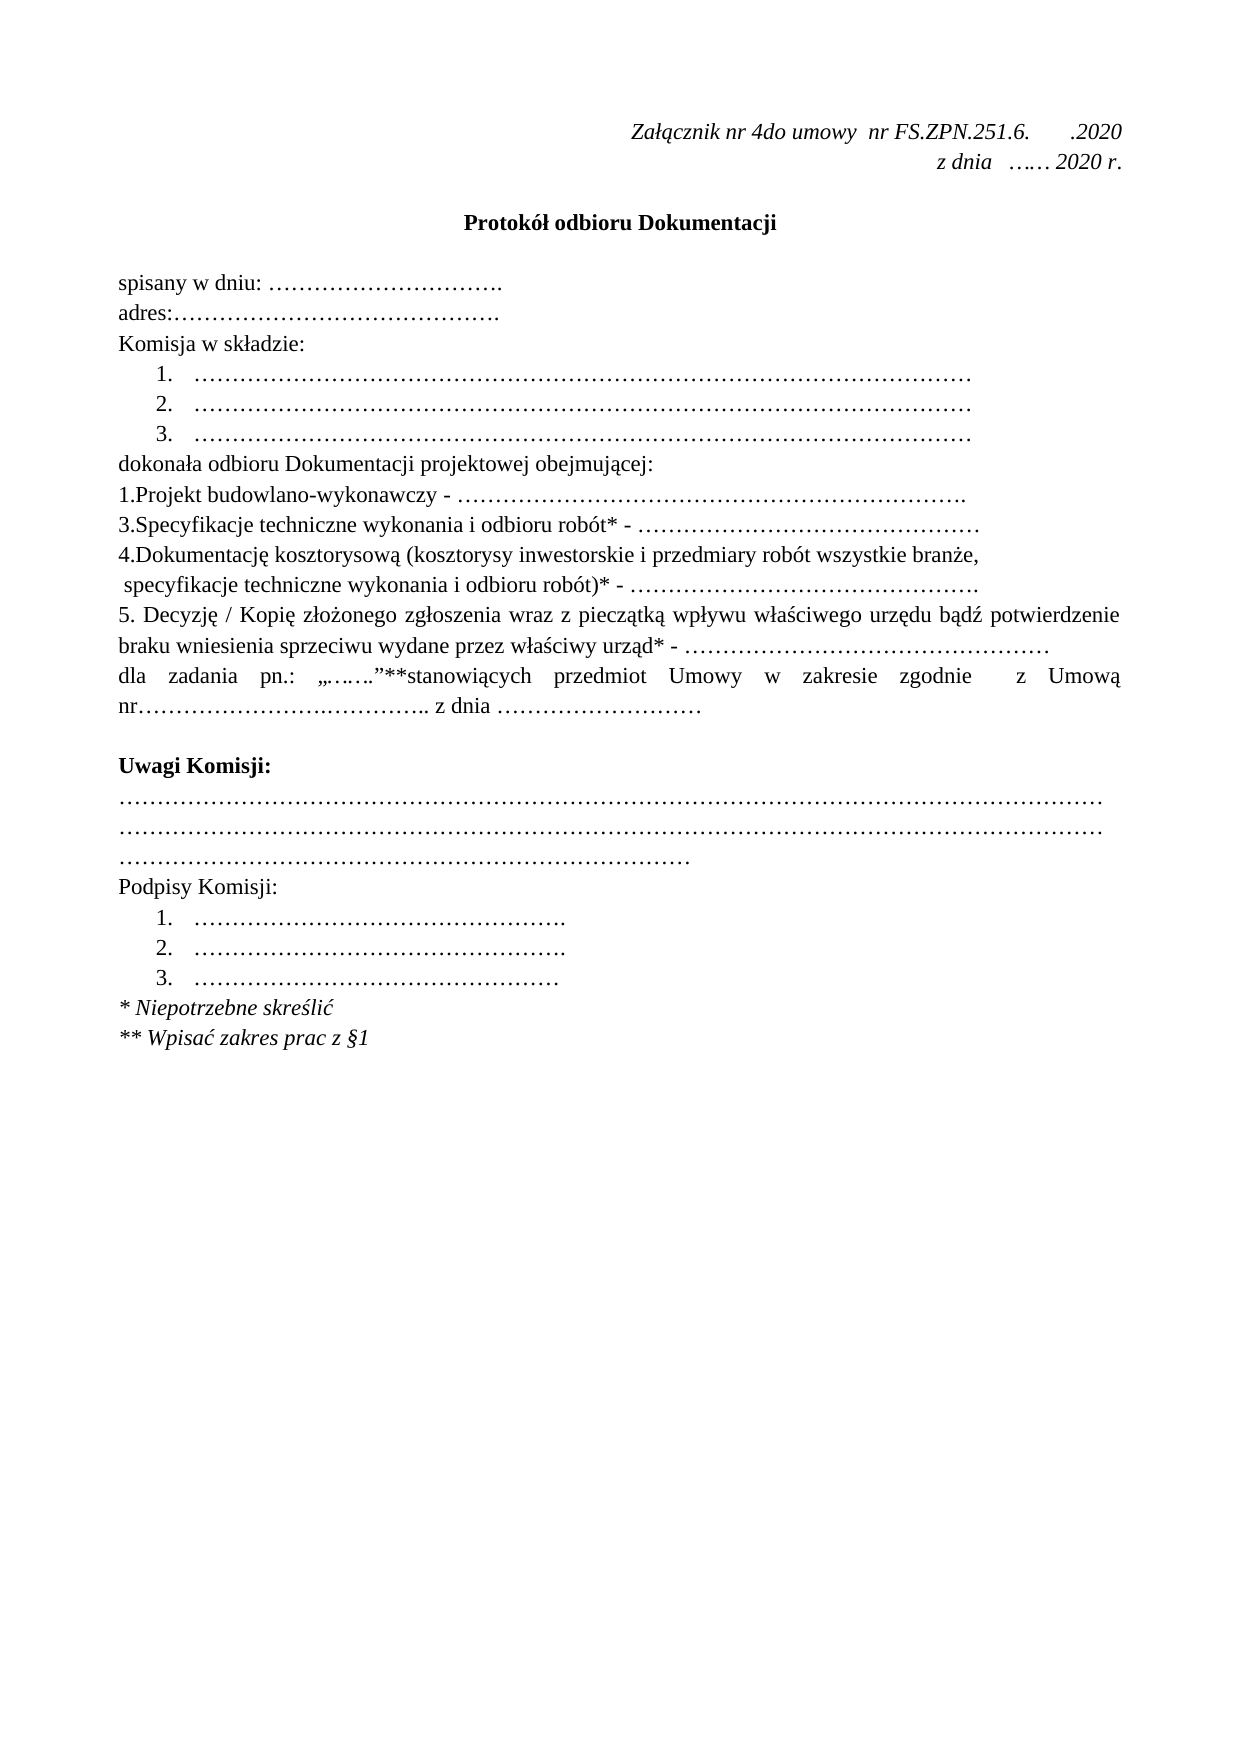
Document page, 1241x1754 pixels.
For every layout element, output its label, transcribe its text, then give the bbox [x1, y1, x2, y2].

list ………………………………………………………………………………………… [156, 360, 1122, 386]
list ………………………………………………………………………………………… [156, 390, 1122, 416]
list 4.Dokumentację kosztorysową (kosztorysy inwestorskie i przedmiary robót wszystkie branże, [118, 541, 1122, 567]
text 3.Specyfikacje techniczne wykonania i odbioru robót* - ……………………………………… [118, 511, 1122, 537]
text Protokół odbioru Dokumentacji [118, 209, 1122, 235]
text Komisja w składzie: [118, 329, 1122, 356]
list ………………………………………………………………………………………… [156, 420, 1122, 447]
text spisany w dniu: …………………………. [118, 269, 1122, 296]
list 5. Decyzję / Kopię złożonego zgłoszenia wraz z pieczątką wpływu właściwego urzędu bądź potwierdzenie braku wniesienia sprzeciwu wydane przez właściwy urząd* - ………………………………………… [118, 601, 1122, 658]
list …………………………………………. [156, 903, 1122, 930]
text Podpisy Komisji: [118, 873, 1122, 900]
text Załącznik nr 4do umowy nr FS.ZPN.251.6. .2020 [118, 118, 1122, 144]
text adres:……………………………………. [118, 299, 1122, 326]
list …………………………………………. [156, 934, 1122, 960]
list specyfikacje techniczne wykonania i odbioru robót)* - ………………………………………. [118, 571, 1122, 598]
text Uwagi Komisji: ……………………………………………………………………………………………………………………………………………………………………………………………………………………………………………………………………………………………………… [118, 752, 1122, 869]
text 1.Projekt budowlano-wykonawczy - …………………………………………………………. [118, 481, 1122, 507]
text * Niepotrzebne skreślić [118, 994, 1122, 1021]
list ………………………………………… [156, 964, 1122, 990]
text z dnia …… 2020 r. [118, 148, 1122, 175]
text ** Wpisać zakres prac z §1 [118, 1024, 1122, 1051]
text dokonała odbioru Dokumentacji projektowej obejmującej: [118, 450, 1122, 477]
list dla zadania pn.: „…….”**stanowiących przedmiot Umowy w zakresie zgodnie z Umową nr…………………….………….. z dnia ……………………… [118, 662, 1122, 718]
